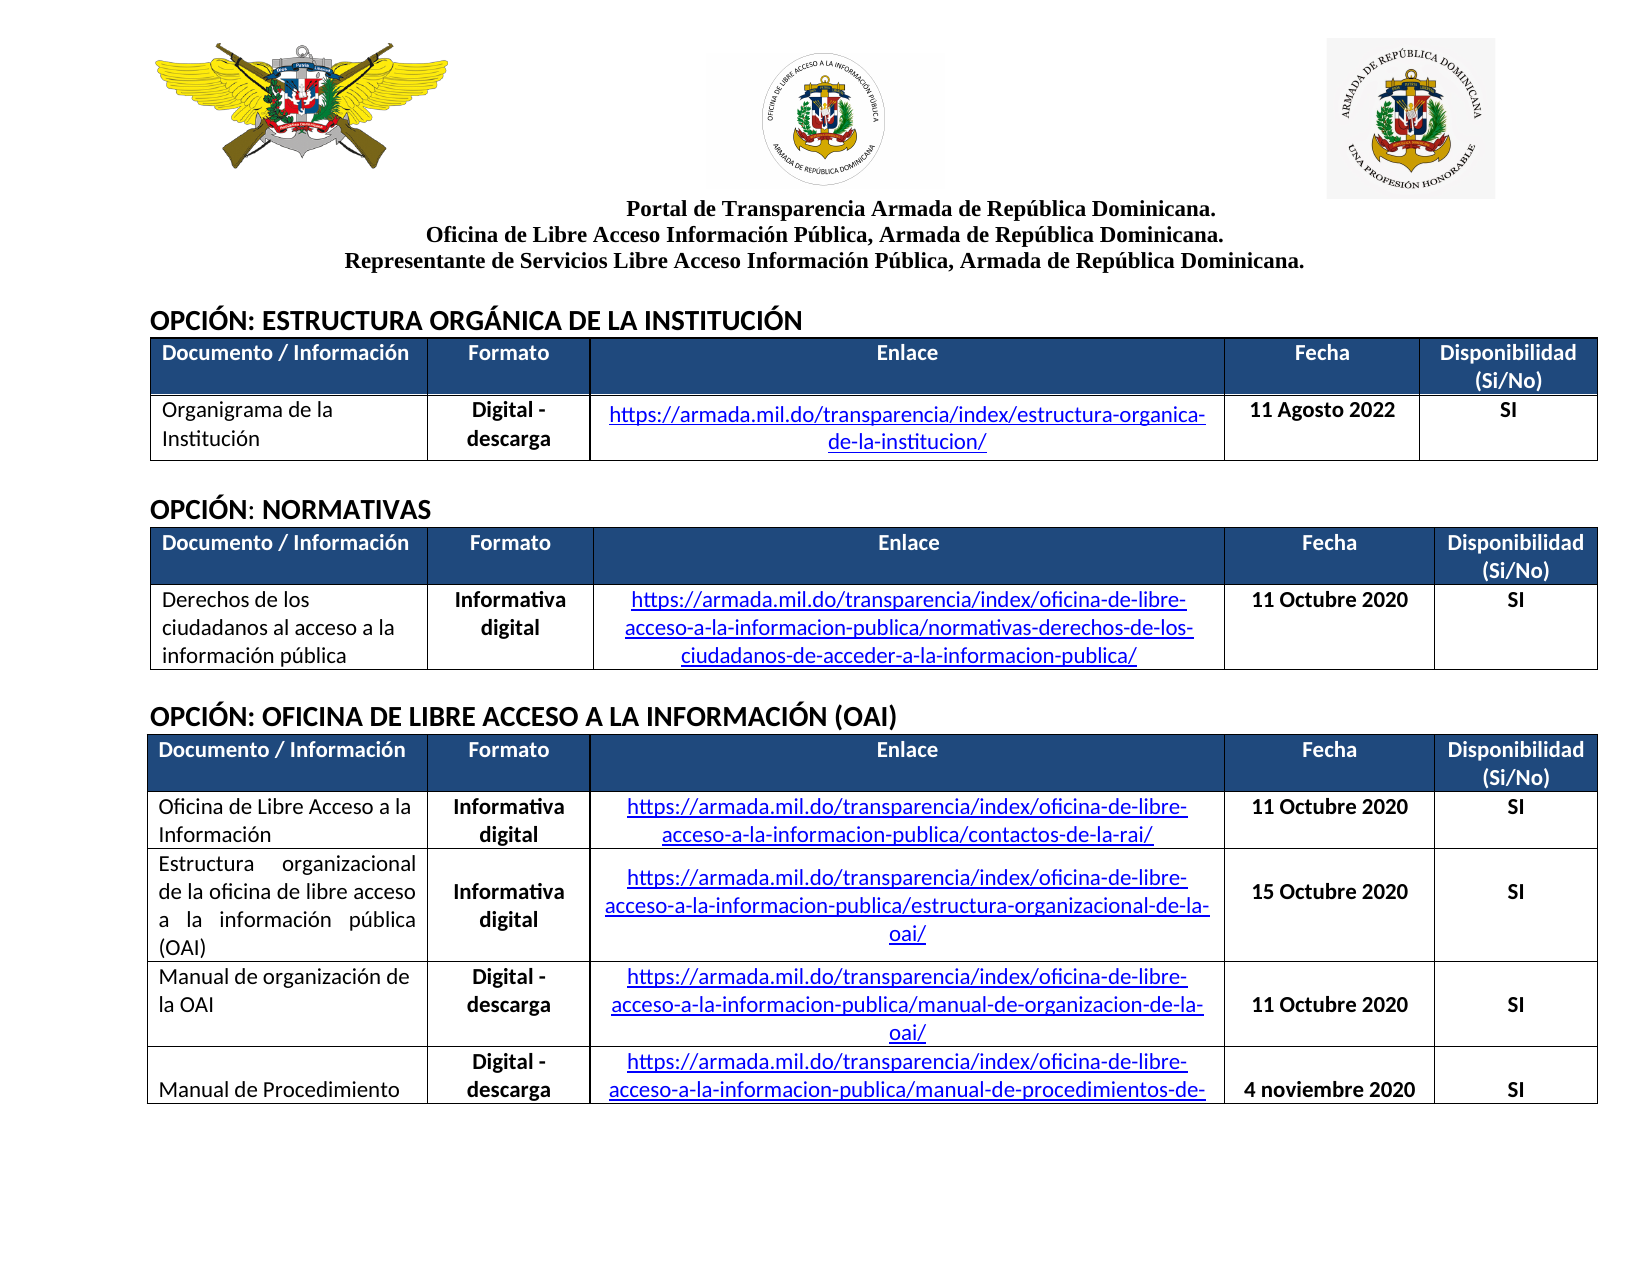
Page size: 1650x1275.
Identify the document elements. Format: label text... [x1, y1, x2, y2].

table_cell 11 Agosto 2022 [1225, 396, 1419, 460]
table_header Formato [428, 735, 589, 791]
table_cell Derechos de los ciudadanos al acceso a la información pública [151, 585, 427, 669]
table_header Documento / Información [151, 528, 427, 584]
picture [134, 31, 469, 175]
table_header Documento / Información [148, 735, 427, 791]
table_header Enlace [591, 339, 1224, 394]
text OPCIÓN: ESTRUCTURA ORGÁNICA DE LA INSTITUCIÓN [150, 302, 1500, 337]
table_cell https://armada.mil.do/transparencia/index/oficina-de-libre-acceso-a-la-informacion-publica/estructura-organizacional-de-la-oai/ [591, 849, 1224, 961]
table_cell 11 Octubre 2020 [1225, 962, 1434, 1046]
table_cell https://armada.mil.do/transparencia/index/oficina-de-libre-acceso-a-la-informacion-publica/manual-de-procedimientos-de-la-oai/ [591, 1047, 1224, 1103]
table_cell Manual de Procedimiento de la OAI [148, 1047, 427, 1103]
text OPCIÓN: NORMATIVAS [150, 491, 1500, 527]
table_cell 11 Octubre 2020 [1225, 585, 1434, 669]
table_header Disponibilidad (Si/No) [1435, 528, 1597, 584]
table_cell SI [1435, 849, 1597, 961]
table_cell https://armada.mil.do/transparencia/index/oficina-de-libre-acceso-a-la-informacion-publica/normativas-derechos-de-los-ciudadanos-de-acceder-a-la-informacion-publica/ [594, 585, 1224, 669]
table_cell SI [1435, 792, 1597, 848]
table_cell Estructura organizacional de la oficina de libre acceso a la información pública (OAI) [148, 849, 427, 961]
table_header Fecha [1225, 339, 1419, 394]
table_cell SI [1435, 585, 1597, 669]
table_cell Informativa digital [428, 585, 593, 669]
table_header Documento / Información [151, 339, 427, 394]
table_cell Digital -descarga [428, 396, 589, 460]
table_cell https://armada.mil.do/transparencia/index/estructura-organica-de-la-institucion/ [591, 396, 1224, 460]
table_cell https://armada.mil.do/transparencia/index/oficina-de-libre-acceso-a-la-informacion-publica/manual-de-organizacion-de-la-oai/ [591, 962, 1224, 1046]
table_cell Informativa digital [428, 849, 589, 961]
table_header Formato [428, 339, 589, 394]
table_cell Digital -descarga [428, 962, 589, 1046]
picture [1326, 38, 1496, 199]
table_cell SI [1435, 962, 1597, 1046]
table_header Fecha [1225, 735, 1434, 791]
table_cell Organigrama de la Institución [151, 396, 427, 460]
table_header Fecha [1225, 528, 1434, 584]
table_cell Manual de organización de la OAI [148, 962, 427, 1046]
table_header Disponibilidad (Si/No) [1435, 735, 1597, 791]
text OPCIÓN: OFICINA DE LIBRE ACCESO A LA INFORMACIÓN (OAI) [150, 698, 1500, 734]
picture [705, 53, 945, 189]
table_cell https://armada.mil.do/transparencia/index/oficina-de-libre-acceso-a-la-informacion-publica/contactos-de-la-rai/ [591, 792, 1224, 848]
table_cell SI [1420, 396, 1597, 460]
table_cell 4 noviembre 2020 [1225, 1047, 1434, 1103]
table_header Enlace [594, 528, 1224, 584]
table_header Disponibilidad (Si/No) [1420, 339, 1597, 394]
table_cell Oficina de Libre Acceso a la Información [148, 792, 427, 848]
table_cell Informativa digital [428, 792, 589, 848]
table_cell Digital -descarga [428, 1047, 589, 1103]
table_header Formato [428, 528, 593, 584]
table_cell 11 Octubre 2020 [1225, 792, 1434, 848]
table_cell SI [1435, 1047, 1597, 1103]
table_cell 15 Octubre 2020 [1225, 849, 1434, 961]
table_header Enlace [591, 735, 1224, 791]
